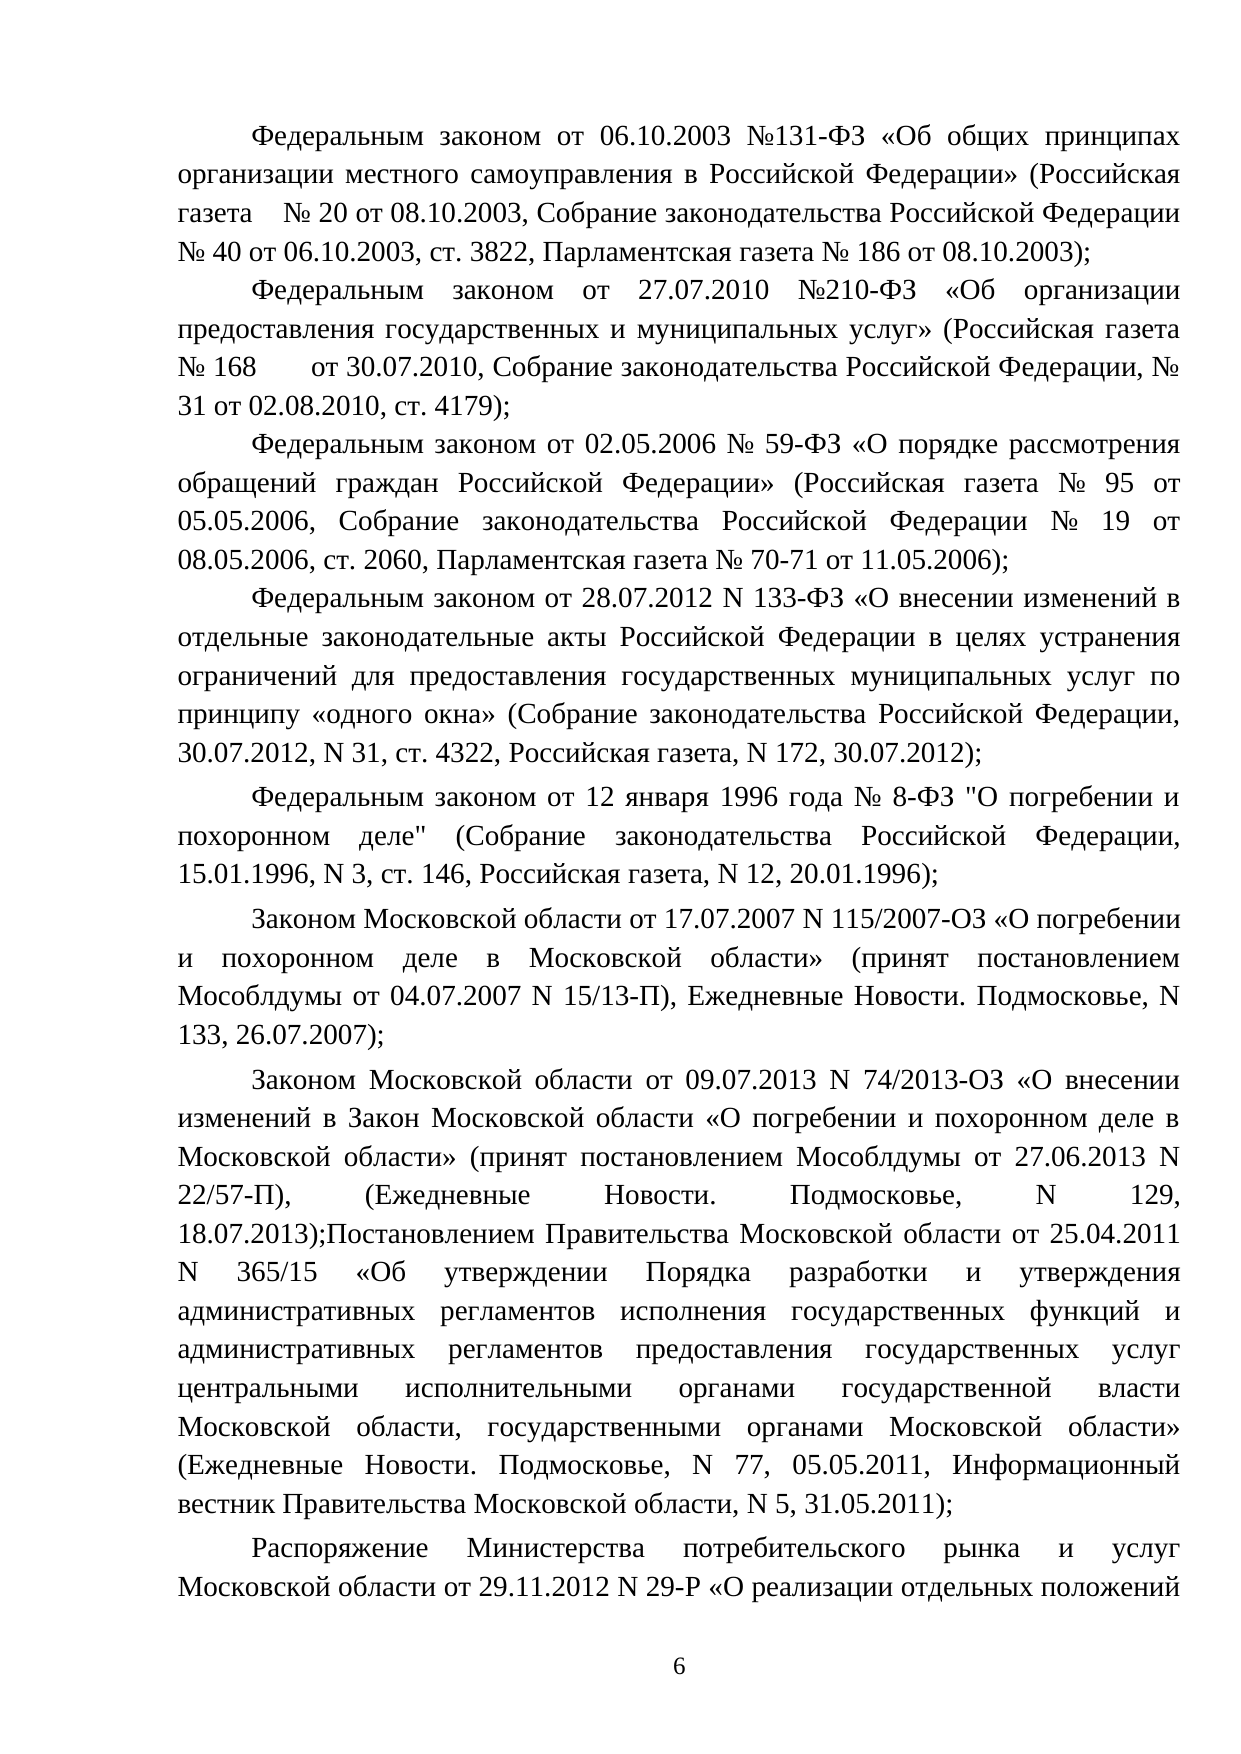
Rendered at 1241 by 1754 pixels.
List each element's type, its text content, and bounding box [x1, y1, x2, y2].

text Законом Московской области от 17.07.2007 N 115/2007-ОЗ «О погребении и похоронном деле в Московской области» (принят постановлением Мособлдумы от 04.07.2007 N 15/13-П), Ежедневные Новости. Подмосковье, N 133, 26.07.2007); [177, 901, 1181, 1051]
text Федеральным законом от 06.10.2003 №131-ФЗ «Об общих принципах организации местного самоуправления в Российской Федерации» (Российская газета № 20 от 08.10.2003, Собрание законодательства Российской Федерации № 40 от 06.10.2003, ст. 3822, Парламентская газета № 186 от 08.10.2003); [177, 118, 1181, 267]
text Законом Московской области от 09.07.2013 N 74/2013-ОЗ «О внесении изменений в Закон Московской области «О погребении и похоронном деле в Московской области» (принят постановлением Мособлдумы от 27.06.2013 N 22/57-П), (Ежедневные Новости. Подмосковье, N 129, 18.07.2013);Постановлением Правительства Московской области от 25.04.2011 N 365/15 «Об утверждении Порядка разработки и утверждения административных регламентов исполнения государственных функций и административных регламентов предоставления государственных услуг центральными исполнительными органами государственной власти Московской области, государственными органами Московской области» (Ежедневные Новости. Подмосковье, N 77, 05.05.2011, Информационный вестник Правительства Московской области, N 5, 31.05.2011); [177, 1062, 1181, 1519]
text Федеральным законом от 12 января 1996 года № 8-ФЗ "О погребении и похоронном деле" (Собрание законодательства Российской Федерации, 15.01.1996, N 3, ст. 146, Российская газета, N 12, 20.01.1996); [177, 779, 1181, 890]
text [177, 1531, 1181, 1603]
text Федеральным законом от 02.05.2006 № 59-ФЗ «О порядке рассмотрения обращений граждан Российской Федерации» (Российская газета № 95 от 05.05.2006, Собрание законодательства Российской Федерации № 19 от 08.05.2006, ст. 2060, Парламентская газета № 70-71 от 11.05.2006); [177, 426, 1181, 576]
text Федеральным законом от 27.07.2010 №210-ФЗ «Об организации предоставления государственных и муниципальных услуг» (Российская газета № 168 от 30.07.2010, Собрание законодательства Российской Федерации, № 31 от 02.08.2010, ст. 4179); [177, 272, 1181, 421]
text Федеральным законом от 28.07.2012 N 133-ФЗ «О внесении изменений в отдельные законодательные акты Российской Федерации в целях устранения ограничений для предоставления государственных муниципальных услуг по принципу «одного окна» (Собрание законодательства Российской Федерации, 30.07.2012, N 31, ст. 4322, Российская газета, N 172, 30.07.2012); [177, 581, 1181, 768]
